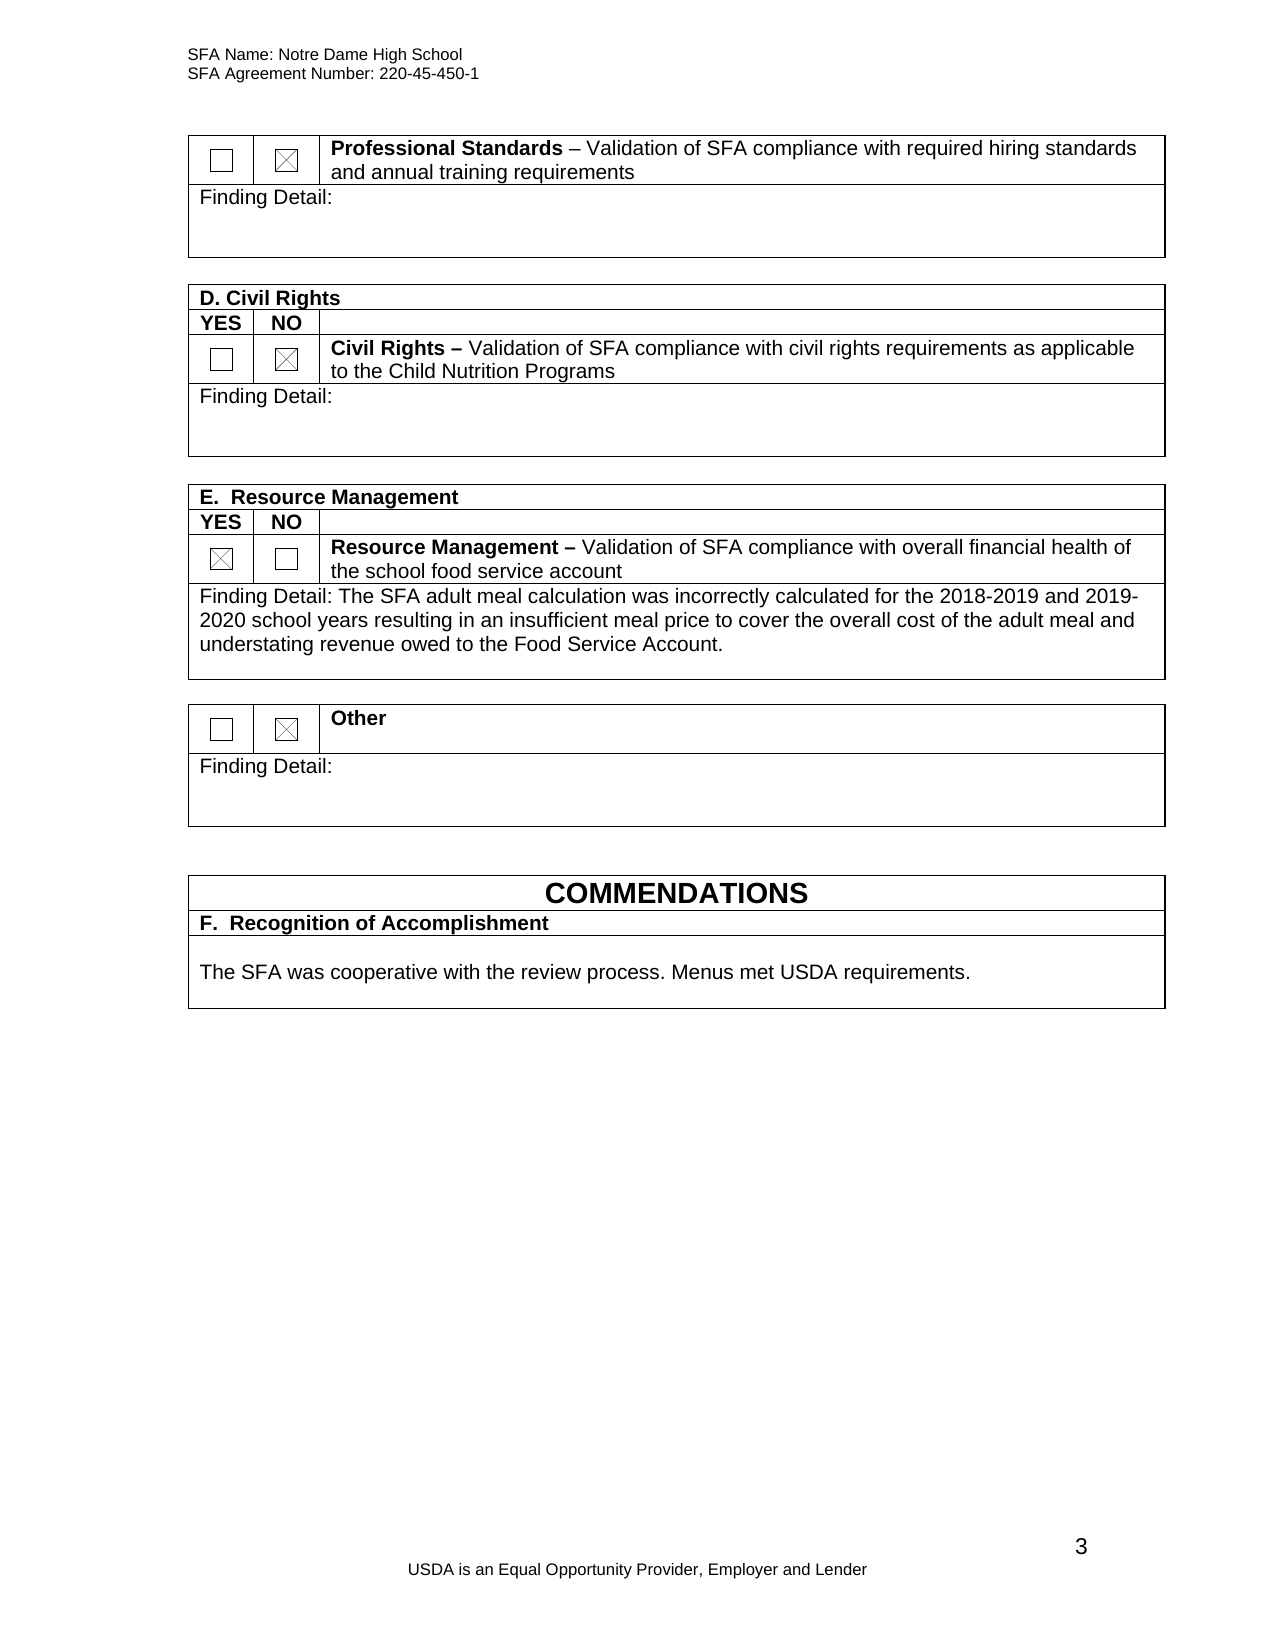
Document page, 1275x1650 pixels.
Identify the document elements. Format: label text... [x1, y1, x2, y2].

table_cell YES [189, 310, 253, 334]
table_header [254, 705, 319, 753]
table_cell [254, 335, 319, 383]
table_cell Civil Rights – Validation of SFA compliance with civil rights requirements as applicable to the Child Nutrition Programs [320, 335, 1164, 383]
table_cell Finding Detail: [189, 384, 1164, 456]
table_header Other [320, 705, 1164, 753]
table_cell [189, 136, 253, 184]
table_cell NO [254, 310, 319, 334]
table_header COMMENDATIONS [189, 876, 1164, 910]
table_cell The SFA was cooperative with the review process. Menus met USDA requirements. [189, 936, 1164, 1008]
table_cell Finding Detail: The SFA adult meal calculation was incorrectly calculated for the 2018-2019 and 2019-2020 school years resulting in an insufficient meal price to cover the overall cost of the adult meal and understating revenue owed to the Food Service Account. [189, 584, 1164, 679]
table_cell Finding Detail: [189, 754, 1164, 826]
table_cell [254, 535, 319, 582]
table_cell Professional Standards – Validation of SFA compliance with required hiring standards and annual training requirements [320, 136, 1164, 184]
table_cell [320, 310, 1164, 334]
table_cell [189, 535, 253, 582]
table_cell YES [189, 510, 253, 533]
table_cell Resource Management – Validation of SFA compliance with overall financial health of the school food service account [320, 535, 1164, 582]
table_header D. Civil Rights [189, 285, 1164, 309]
table_cell [320, 510, 1164, 533]
table_cell [254, 136, 319, 184]
table_cell F. Recognition of Accomplishment [189, 911, 1164, 935]
table_cell [189, 335, 253, 383]
table_header E. Resource Management [189, 485, 1164, 508]
table_header [189, 705, 253, 753]
table_cell NO [254, 510, 319, 533]
table_cell Finding Detail: [189, 185, 1164, 257]
